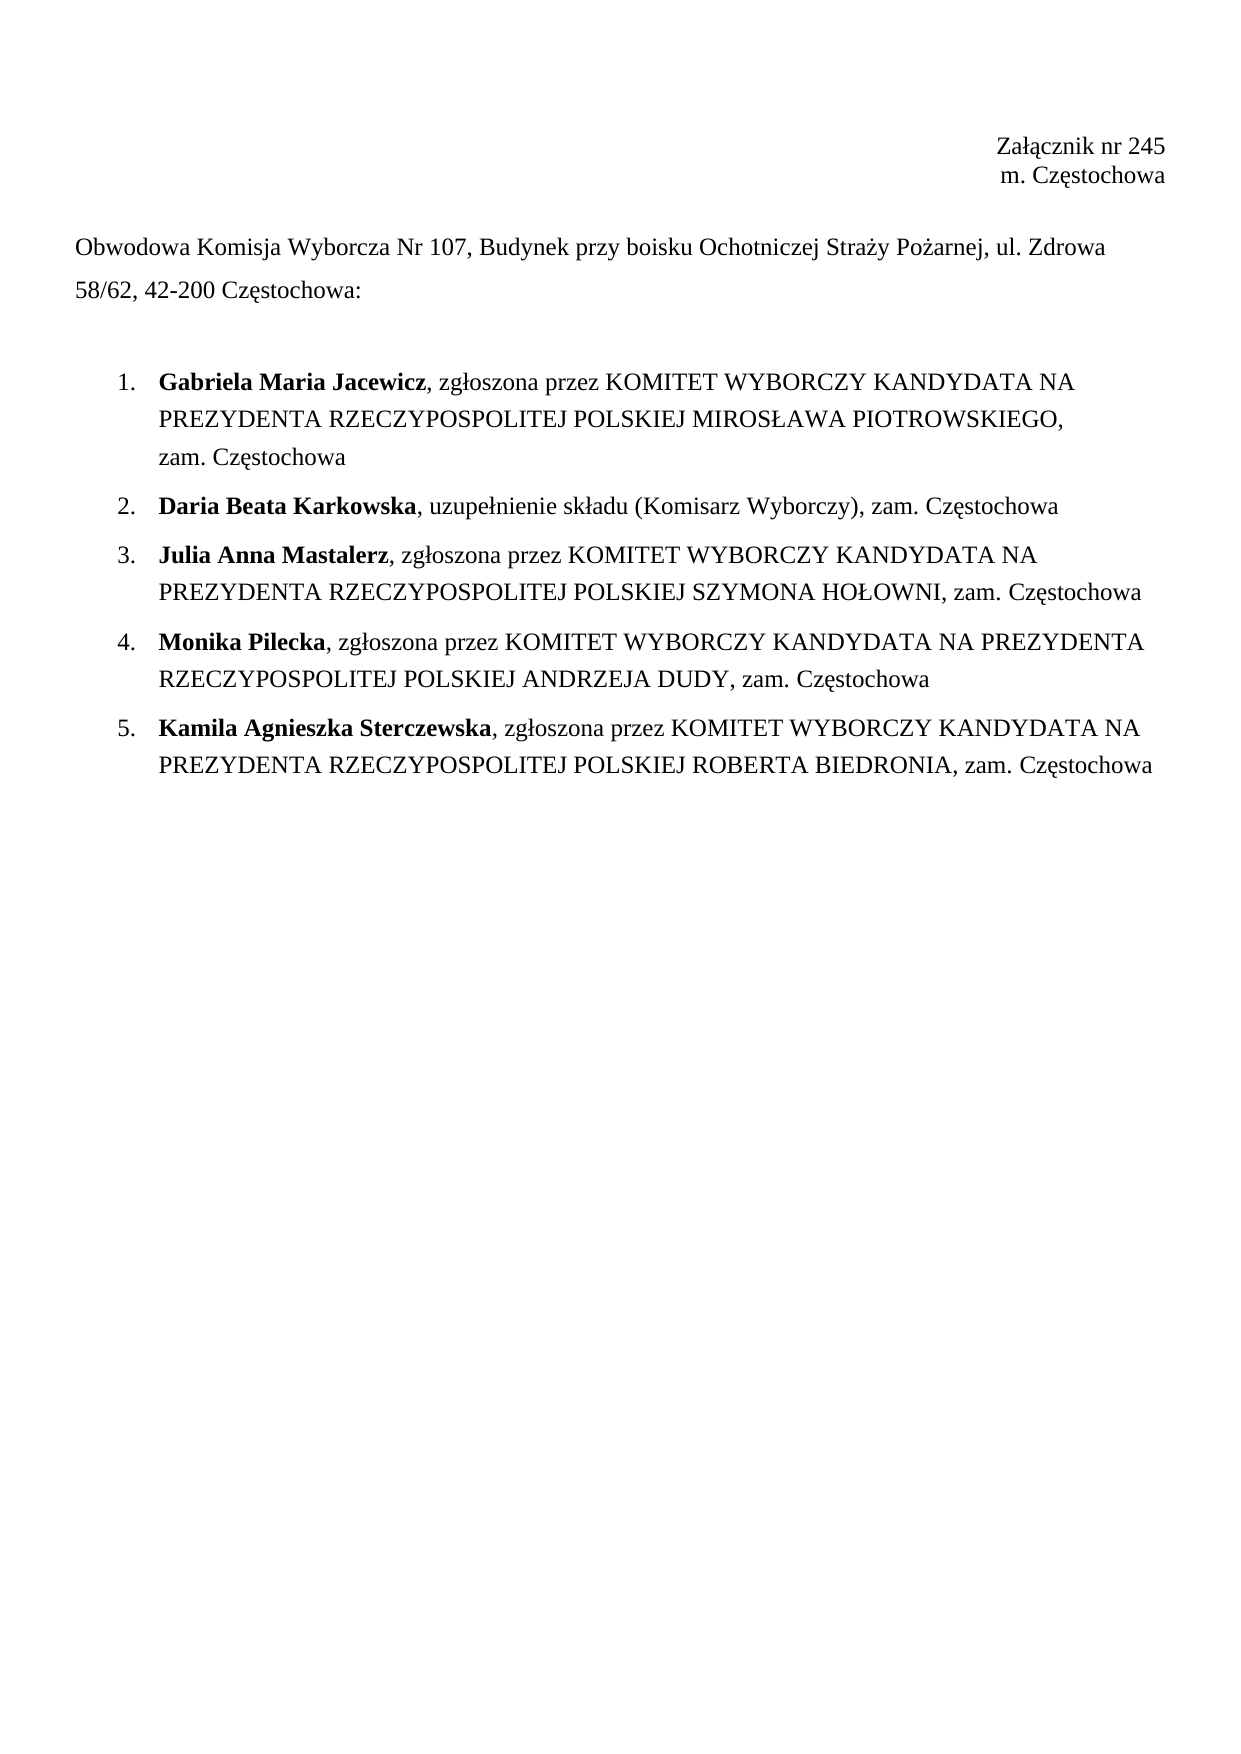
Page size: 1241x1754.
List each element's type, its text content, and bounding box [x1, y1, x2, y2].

text m. Częstochowa [75, 160, 1165, 189]
text Obwodowa Komisja Wyborcza Nr 107, Budynek przy boisku Ochotniczej Straży Pożarnej, ul. Zdrowa 58/62, 42-200 Częstochowa: [75, 232, 1165, 304]
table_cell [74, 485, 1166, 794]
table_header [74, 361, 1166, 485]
text Załącznik nr 245 [607, 131, 1165, 160]
